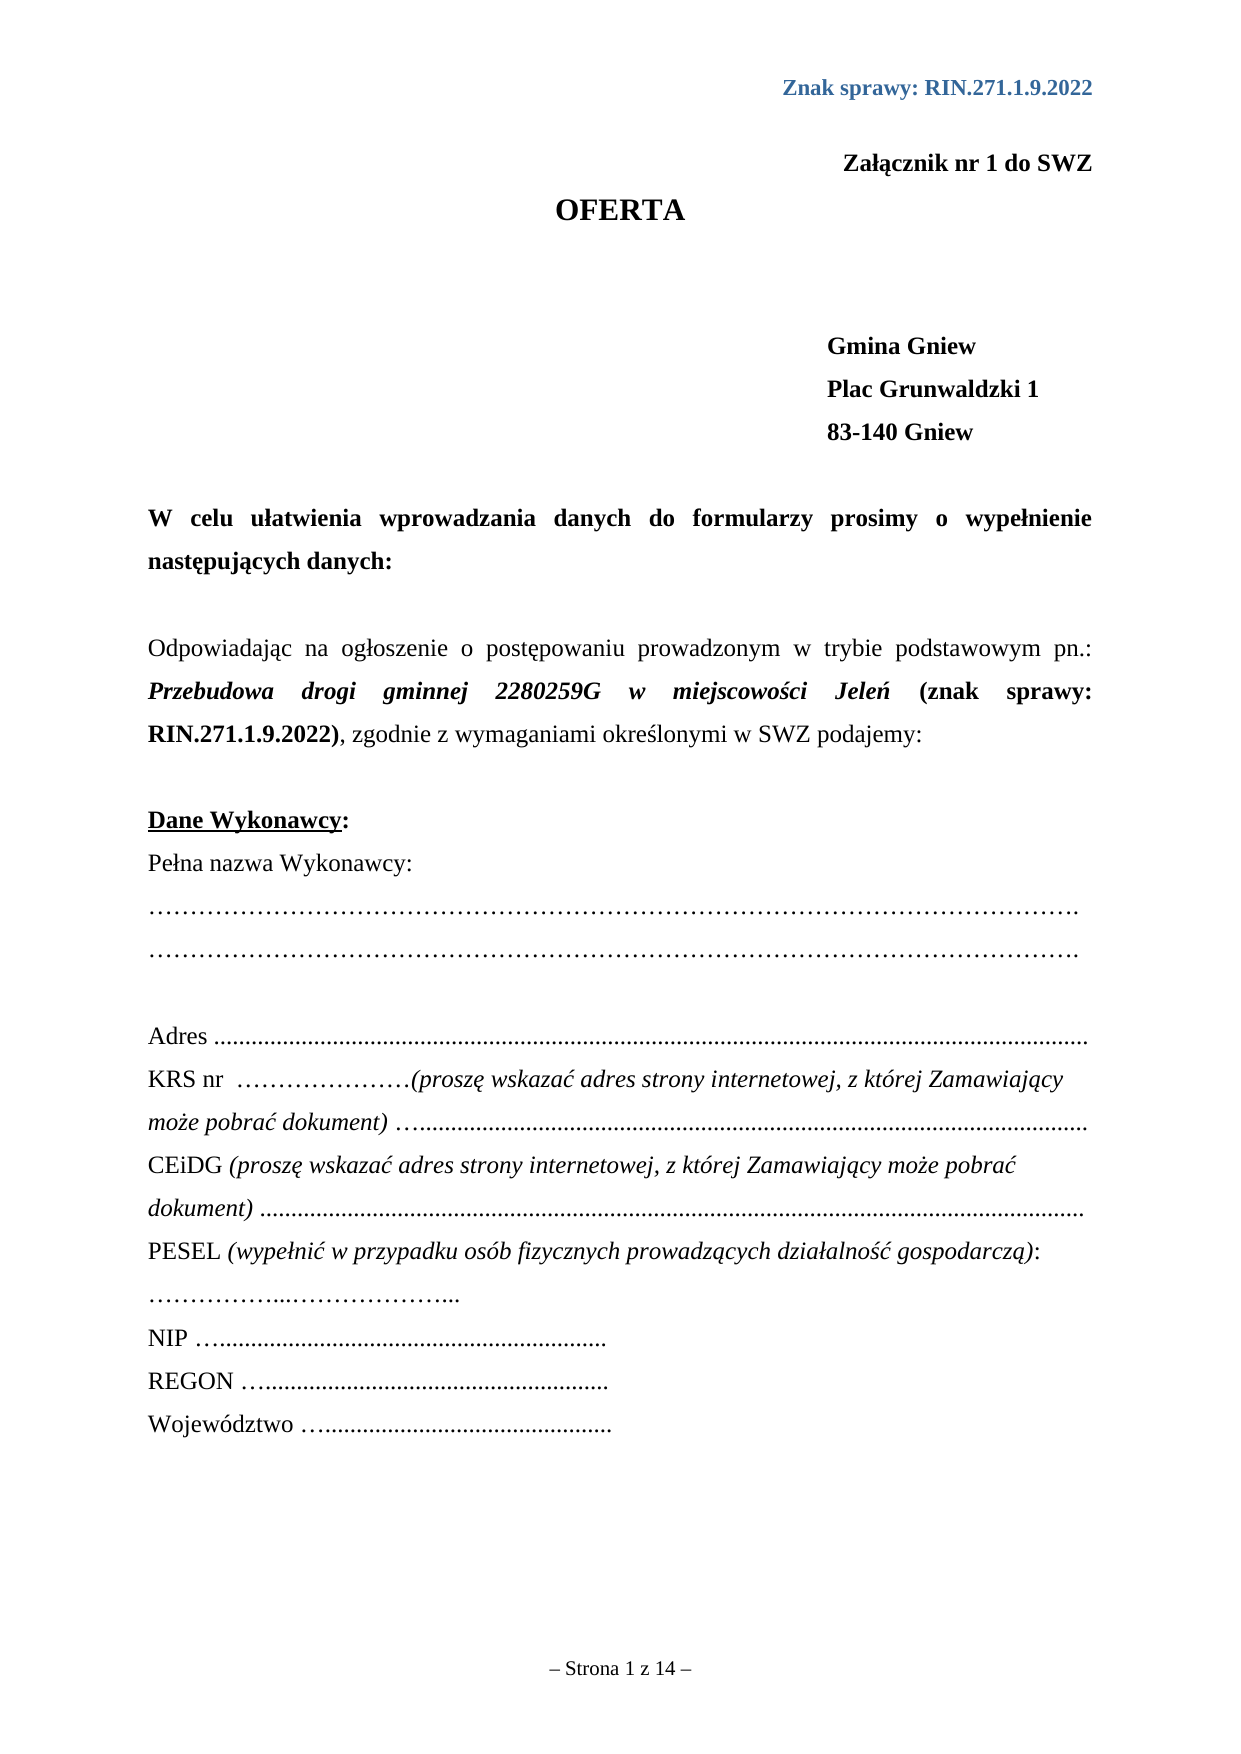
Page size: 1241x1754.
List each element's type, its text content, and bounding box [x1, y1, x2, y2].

text Odpowiadając na ogłoszenie o postępowaniu prowadzonym w trybie podstawowym pn.: Przebudowa drogi gminnej 2280259G w miejscowości Jeleń (znak sprawy: RIN.271.1.9.2022), zgodnie z wymaganiami określonymi w SWZ podajemy: [148, 633, 1093, 748]
text Adres ............................................................................................................................................ [148, 1021, 1093, 1049]
text Załącznik nr 1 do SWZ [753, 148, 1093, 176]
text Dane Wykonawcy: [148, 805, 1093, 834]
text Gmina Gniew [616, 331, 1093, 359]
text NIP ….............................................................. [148, 1323, 1093, 1351]
text ………………………………………………………………………………………………….…………………………………………………………………………………………………. [148, 891, 1093, 963]
text W celu ułatwienia wprowadzania danych do formularzy prosimy o wypełnienie następujących danych: [148, 503, 1093, 575]
text CEiDG (proszę wskazać adres strony internetowej, z której Zamawiający może pobrać dokument) .................................................................................................................................... [148, 1150, 1093, 1222]
text Plac Grunwaldzki 1 [616, 374, 1093, 403]
text 83-140 Gniew [753, 417, 1093, 446]
text Pełna nazwa Wykonawcy: [148, 848, 1093, 877]
text KRS nr …………………(proszę wskazać adres strony internetowej, z której Zamawiający może pobrać dokument) …........................................................................................................... [148, 1064, 1093, 1136]
text PESEL (wypełnić w przypadku osób fizycznych prowadzących działalność gospodarczą): ……………...………………... [148, 1236, 1093, 1308]
text Województwo ….............................................. [148, 1409, 1093, 1438]
text OFERTA [148, 191, 1093, 227]
text REGON …....................................................... [148, 1366, 1093, 1394]
